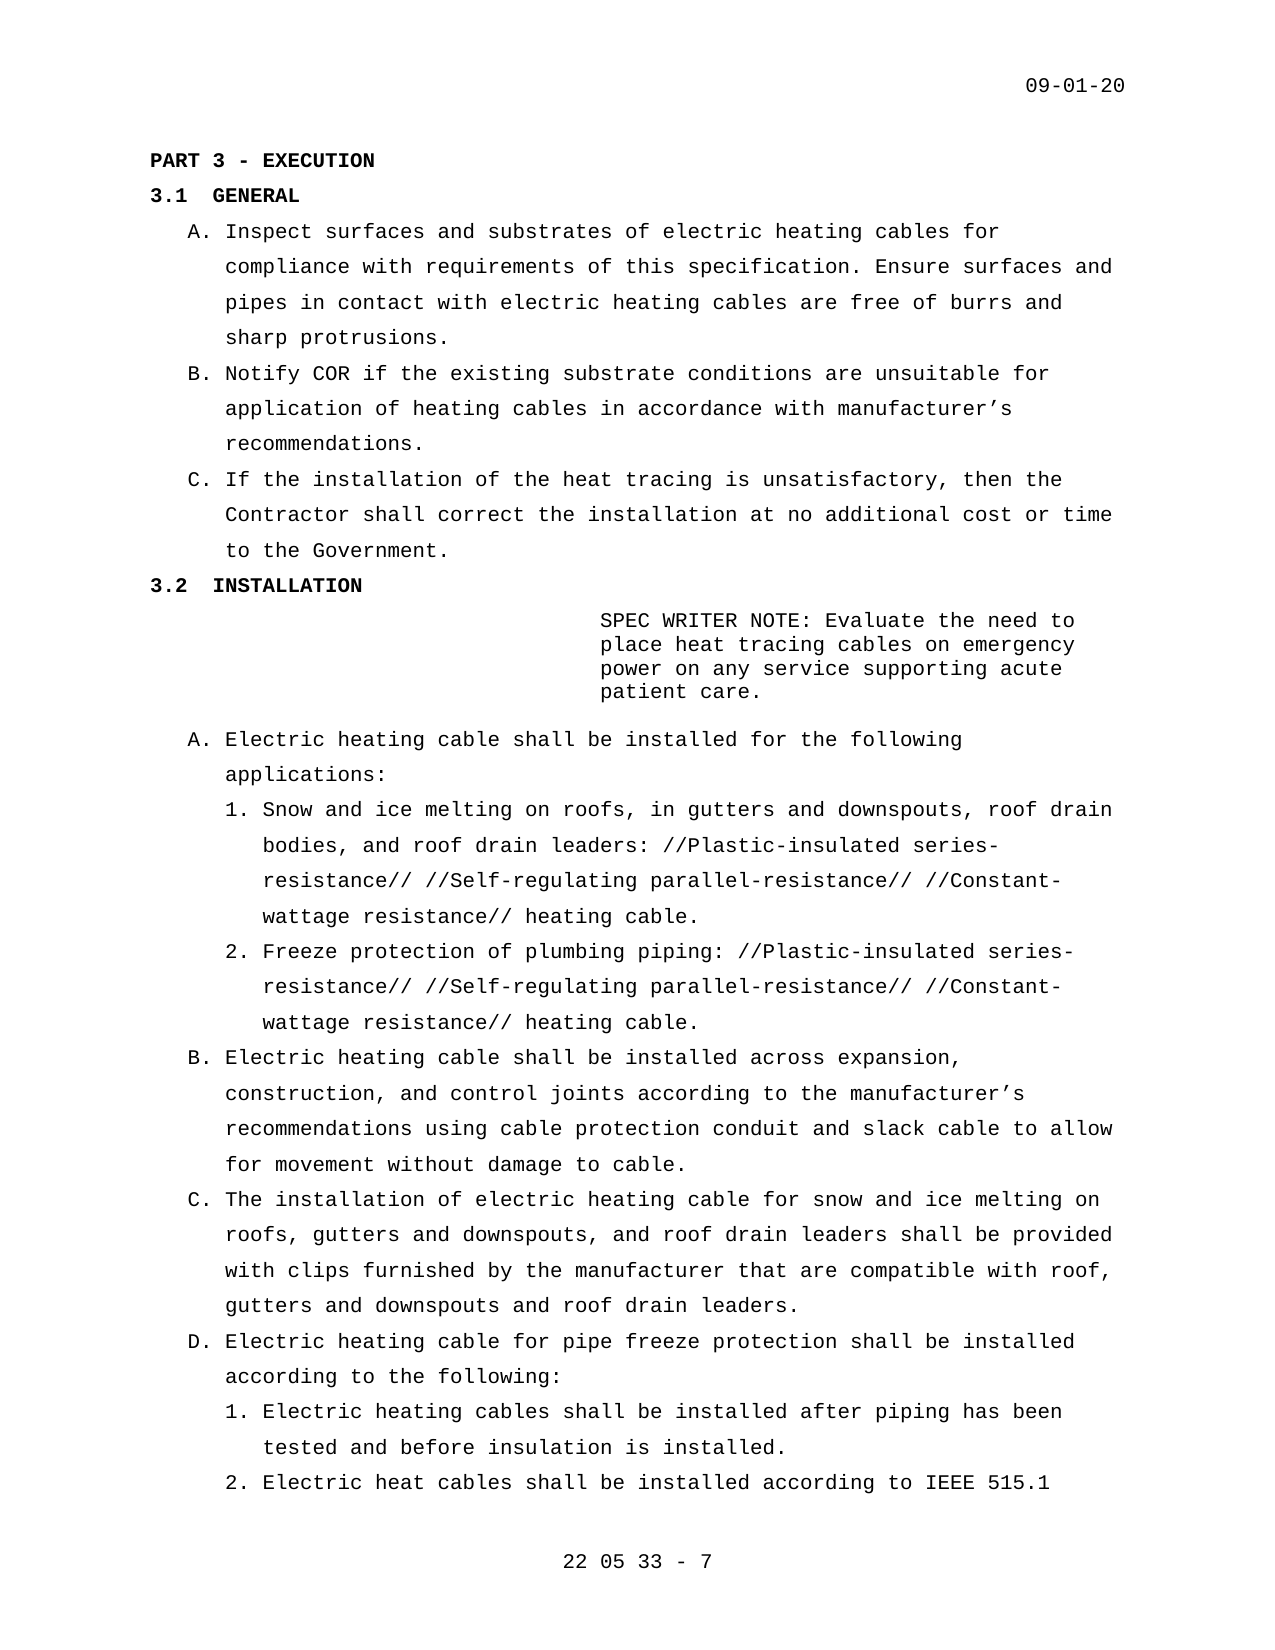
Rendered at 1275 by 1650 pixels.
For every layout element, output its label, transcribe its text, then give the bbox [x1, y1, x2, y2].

text Electric heating cable for pipe freeze protection shall be installed according to the following: [187, 1331, 1125, 1390]
text Electric heating cable shall be installed for the following applications: [187, 729, 1125, 788]
text The installation of electric heating cable for snow and ice melting on roofs, gutters and downspouts, and roof drain leaders shall be provided with clips furnished by the manufacturer that are compatible with roof, gutters and downspouts and roof drain leaders. [187, 1189, 1125, 1319]
text INSTALLATION [150, 575, 1125, 599]
text Electric heating cables shall be installed after piping has been tested and before insulation is installed. [225, 1402, 1125, 1461]
text Freeze protection of plumbing piping: //Plastic-insulated series-resistance// //Self-regulating parallel-resistance// //Constant-wattage resistance// heating cable. [225, 941, 1125, 1036]
text GENERAL [150, 185, 1125, 209]
text Snow and ice melting on roofs, in gutters and downspouts, roof drain bodies, and roof drain leaders: //Plastic-insulated series-resistance// //Self-regulating parallel-resistance// //Constant-wattage resistance// heating cable. [225, 799, 1125, 929]
text Electric heating cable shall be installed across expansion, construction, and control joints according to the manufacturer’s recommendations using cable protection conduit and slack cable to allow for movement without damage to cable. [187, 1047, 1125, 1177]
text Notify COR if the existing substrate conditions are unsuitable for application of heating cables in accordance with manufacturer’s recommendations. [187, 362, 1125, 457]
text EXECUTION [150, 150, 1125, 174]
text Inspect surfaces and substrates of electric heating cables for compliance with requirements of this specification. Ensure surfaces and pipes in contact with electric heating cables are free of burrs and sharp protrusions. [187, 221, 1125, 351]
text If the installation of the heat tracing is unsatisfactory, then the Contractor shall correct the installation at no additional cost or time to the Government. [187, 469, 1125, 563]
text SPEC WRITER NOTE: Evaluate the need to place heat tracing cables on emergency power on any service supporting acute patient care. [600, 610, 1125, 705]
text Electric heat cables shall be installed according to IEEE 515.1 [225, 1472, 1125, 1496]
